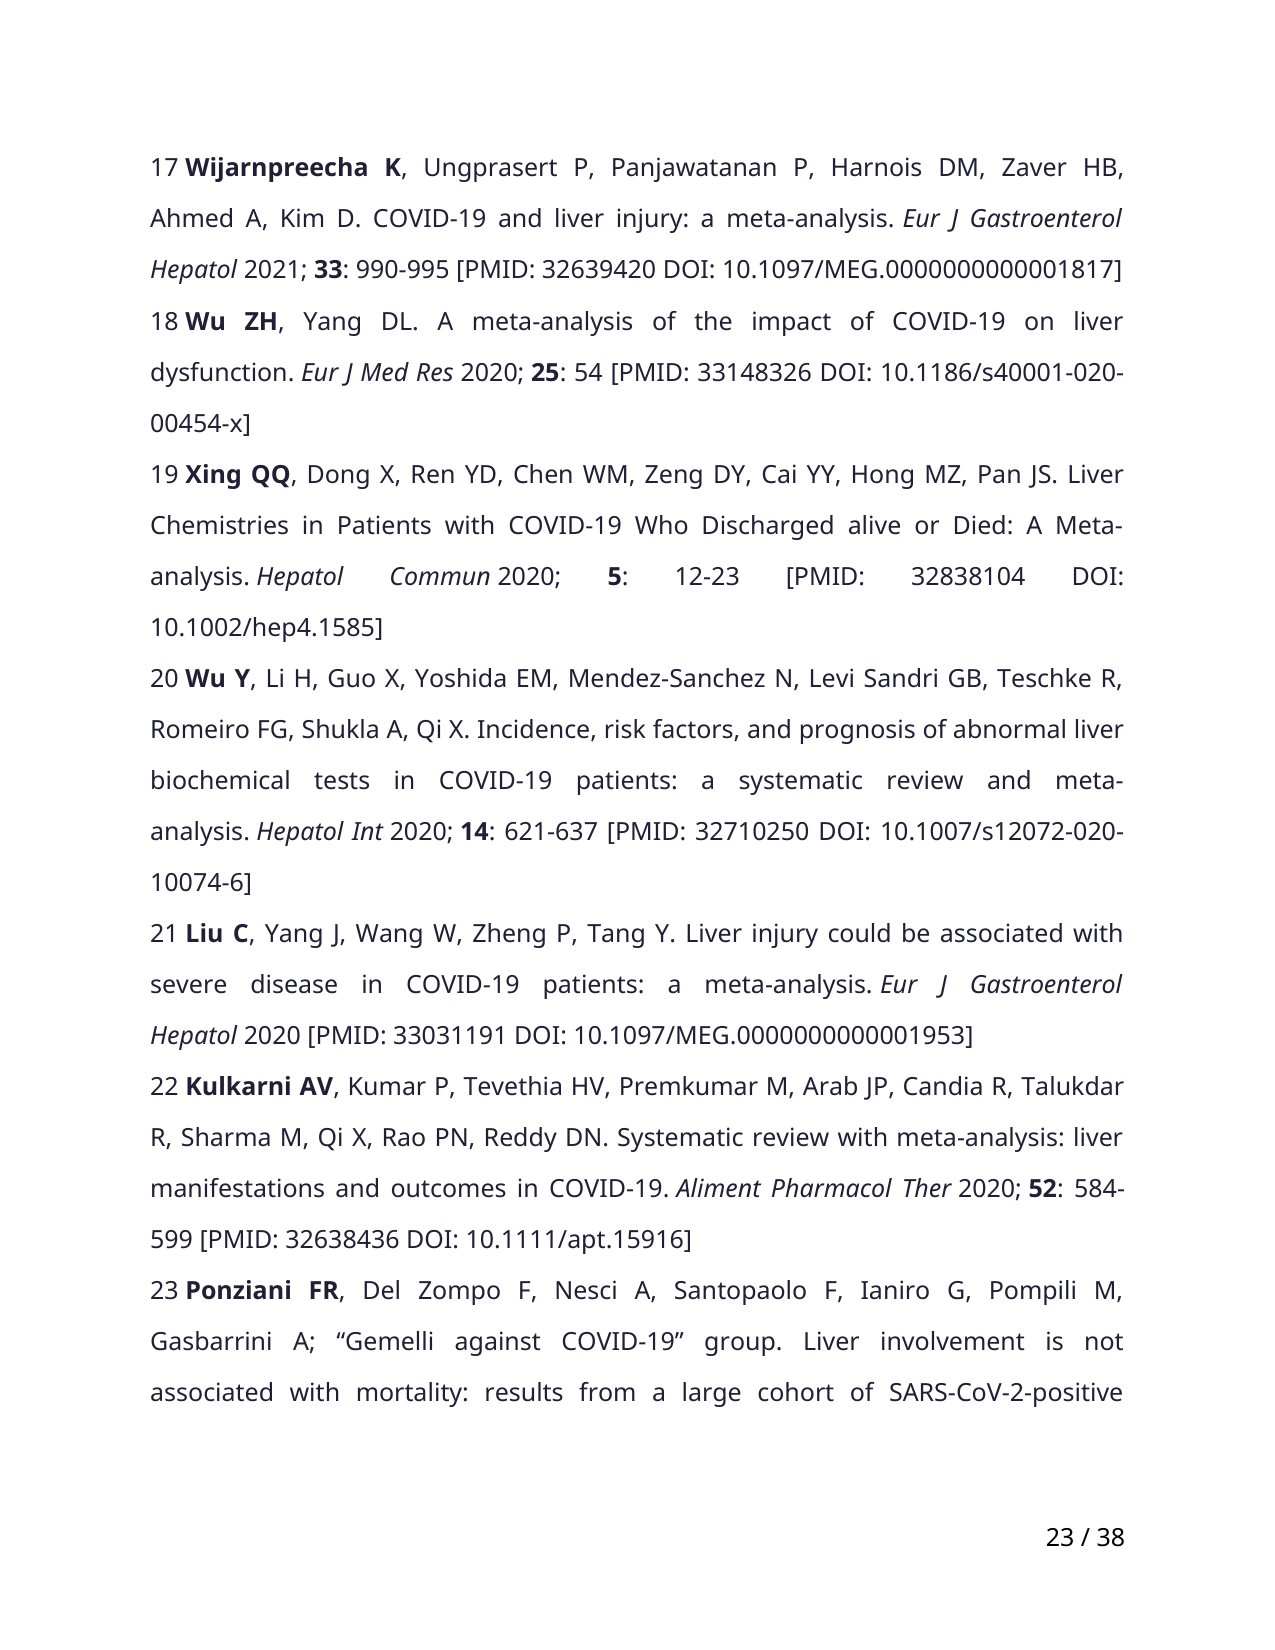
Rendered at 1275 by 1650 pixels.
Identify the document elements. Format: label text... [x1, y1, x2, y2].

text 18 Wu ZH, Yang DL. A meta-analysis of the impact of COVID-19 on liver dysfunction. Eur J Med Res 2020; 25: 54 [PMID: 33148326 DOI: 10.1186/s40001-020-00454-x] [150, 303, 1125, 439]
text 17 Wijarnpreecha K, Ungprasert P, Panjawatanan P, Harnois DM, Zaver HB, Ahmed A, Kim D. COVID-19 and liver injury: a meta-analysis. Eur J Gastroenterol Hepatol 2021; 33: 990-995 [PMID: 32639420 DOI: 10.1097/MEG.0000000000001817] [150, 150, 1125, 286]
text 19 Xing QQ, Dong X, Ren YD, Chen WM, Zeng DY, Cai YY, Hong MZ, Pan JS. Liver Chemistries in Patients with COVID-19 Who Discharged alive or Died: A Meta-analysis. Hepatol Commun 2020; 5: 12-23 [PMID: 32838104 DOI: 10.1002/hep4.1585] [150, 456, 1125, 643]
text 21 Liu C, Yang J, Wang W, Zheng P, Tang Y. Liver injury could be associated with severe disease in COVID-19 patients: a meta-analysis. Eur J Gastroenterol Hepatol 2020 [PMID: 33031191 DOI: 10.1097/MEG.0000000000001953] [150, 916, 1125, 1052]
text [150, 1273, 1125, 1409]
text 22 Kulkarni AV, Kumar P, Tevethia HV, Premkumar M, Arab JP, Candia R, Talukdar R, Sharma M, Qi X, Rao PN, Reddy DN. Systematic review with meta-analysis: liver manifestations and outcomes in COVID-19. Aliment Pharmacol Ther 2020; 52: 584-599 [PMID: 32638436 DOI: 10.1111/apt.15916] [150, 1069, 1125, 1256]
text 20 Wu Y, Li H, Guo X, Yoshida EM, Mendez-Sanchez N, Levi Sandri GB, Teschke R, Romeiro FG, Shukla A, Qi X. Incidence, risk factors, and prognosis of abnormal liver biochemical tests in COVID-19 patients: a systematic review and meta-analysis. Hepatol Int 2020; 14: 621-637 [PMID: 32710250 DOI: 10.1007/s12072-020-10074-6] [150, 660, 1125, 899]
